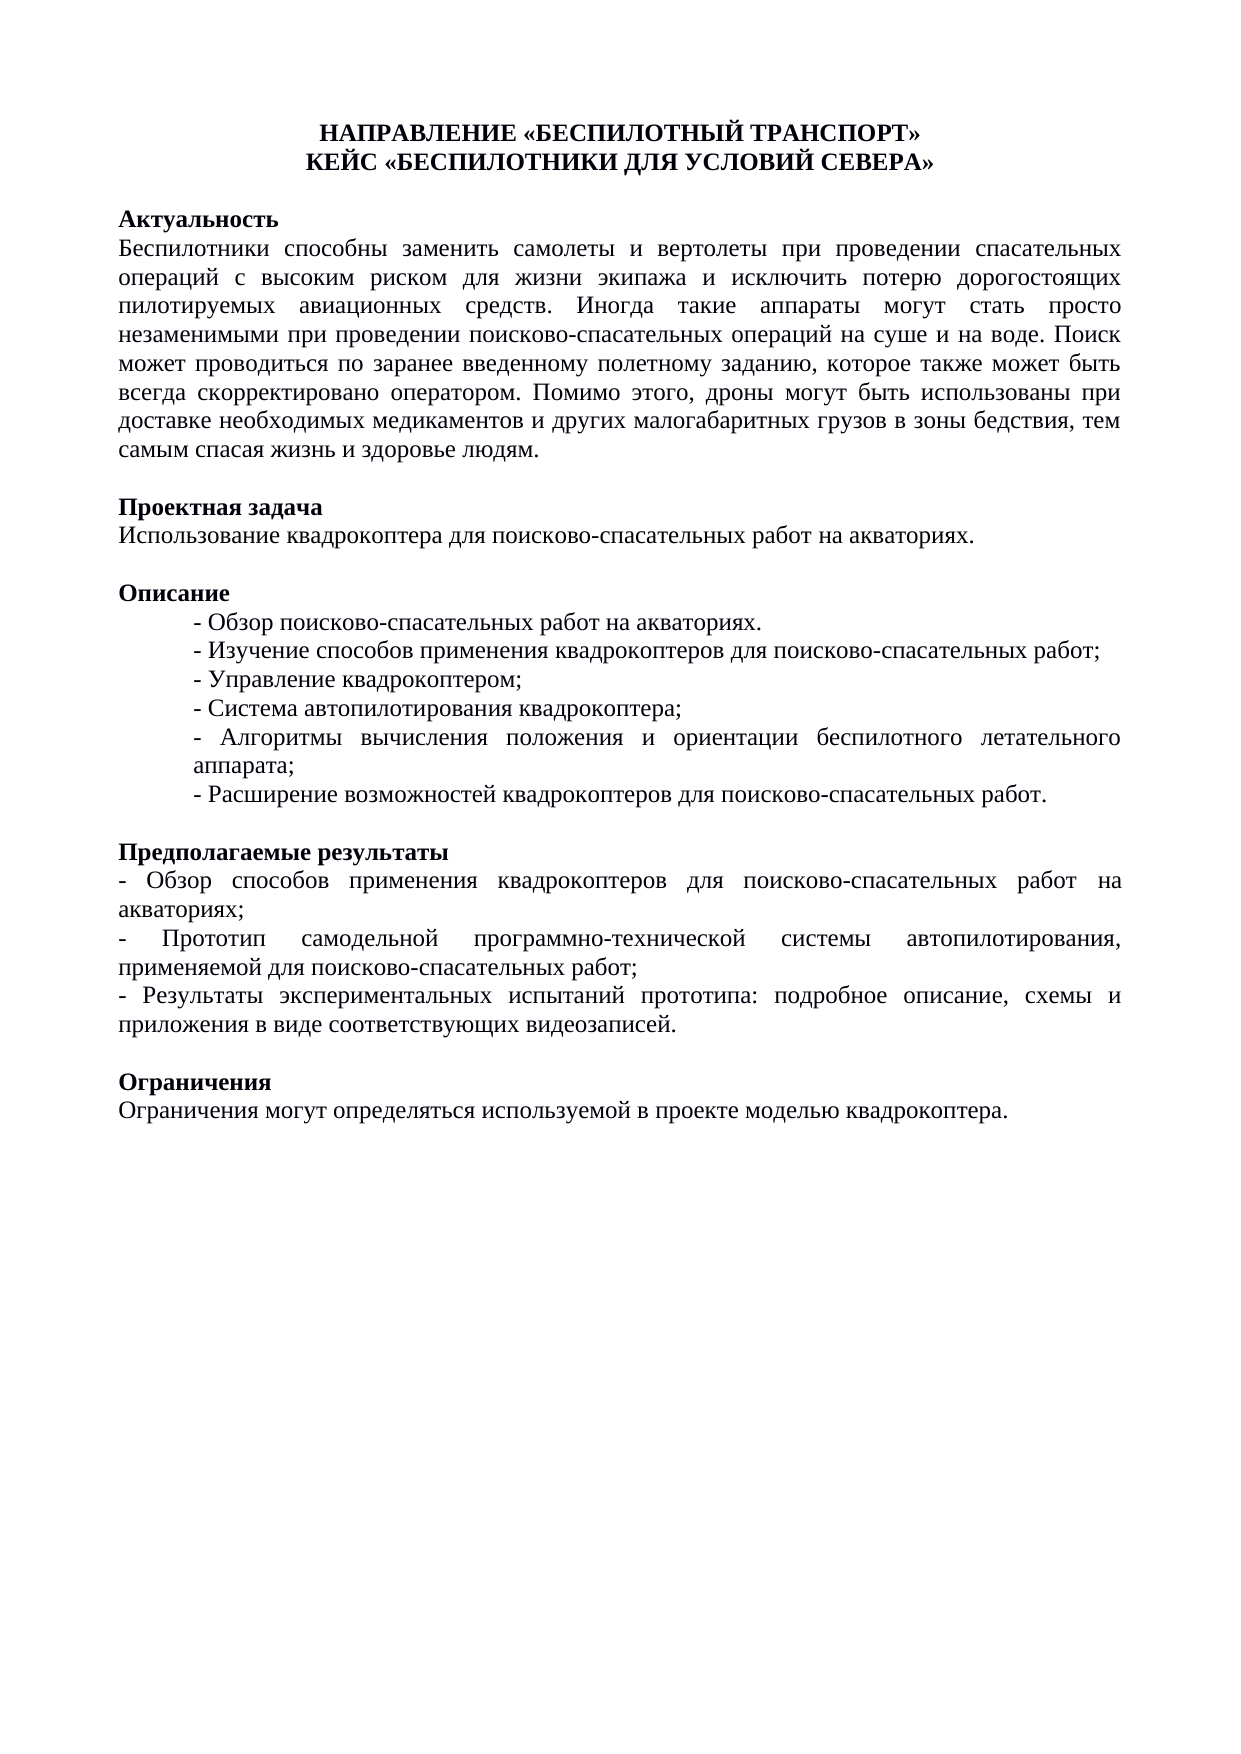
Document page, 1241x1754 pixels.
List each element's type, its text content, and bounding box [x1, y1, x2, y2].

text Использование квадрокоптера для поисково-спасательных работ на акваториях. [118, 521, 1122, 549]
text - Алгоритмы вычисления положения и ориентации беспилотного летательного аппарата; [193, 722, 1122, 779]
text НАПРАВЛЕНИЕ «БЕСПИЛОТНЫЙ ТРАНСПОРТ» [118, 118, 1122, 147]
text - Управление квадрокоптером; [193, 664, 1122, 693]
text Описание [118, 578, 1122, 607]
text - Расширение возможностей квадрокоптеров для поисково-спасательных работ. [193, 779, 1122, 808]
text Беспилотники способны заменить самолеты и вертолеты при проведении спасательных операций с высоким риском для жизни экипажа и исключить потерю дорогостоящих пилотируемых авиационных средств. Иногда такие аппараты могут стать просто незаменимыми при проведении поисково-спасательных операций на суше и на воде. Поиск может проводиться по заранее введенному полетному заданию, которое также может быть всегда скорректировано оператором. Помимо этого, дроны могут быть использованы при доставке необходимых медикаментов и других малогабаритных грузов в зоны бедствия, тем самым спасая жизнь и здоровье людям. [118, 233, 1122, 463]
text - Прототип самодельной программно-технической системы автопилотирования, применяемой для поисково-спасательных работ; [118, 923, 1122, 981]
text Проектная задача [118, 492, 1122, 521]
text Предполагаемые результаты [118, 837, 1122, 866]
text Ограничения [118, 1067, 1122, 1096]
text - Обзор поисково-спасательных работ на акваториях. [193, 607, 1122, 636]
text КЕЙС «БЕСПИЛОТНИКИ ДЛЯ УСЛОВИЙ СЕВЕРА» [118, 147, 1122, 176]
text Ограничения могут определяться используемой в проекте моделью квадрокоптера. [118, 1096, 1122, 1124]
text Актуальность [118, 204, 1122, 233]
text - Результаты экспериментальных испытаний прототипа: подробное описание, схемы и приложения в виде соответствующих видеозаписей. [118, 981, 1122, 1038]
text - Обзор способов применения квадрокоптеров для поисково-спасательных работ на акваториях; [118, 866, 1122, 923]
text - Изучение способов применения квадрокоптеров для поисково-спасательных работ; [193, 636, 1122, 664]
text - Система автопилотирования квадрокоптера; [193, 693, 1122, 722]
